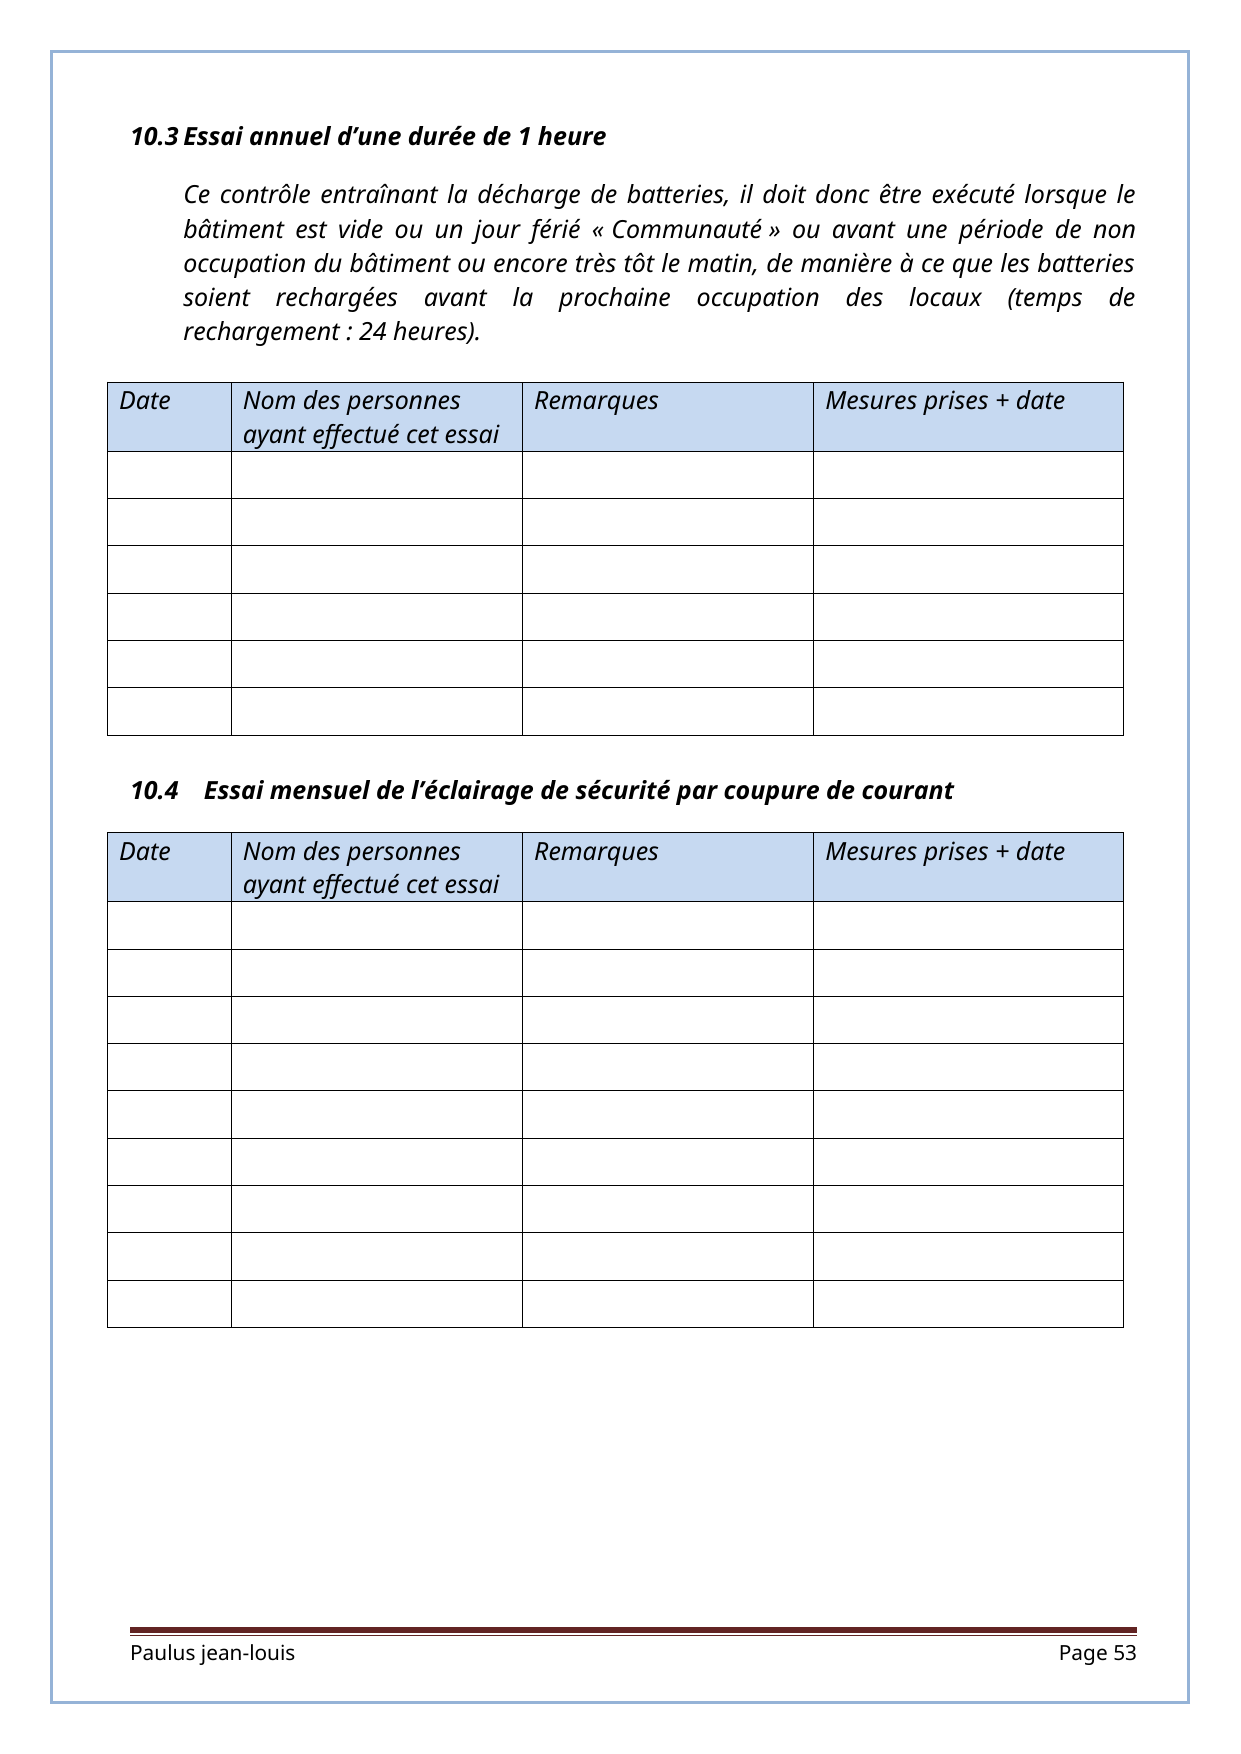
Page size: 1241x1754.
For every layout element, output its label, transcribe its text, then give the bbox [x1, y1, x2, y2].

table_cell [523, 641, 813, 687]
table_cell [523, 594, 813, 640]
table_cell [814, 499, 1123, 545]
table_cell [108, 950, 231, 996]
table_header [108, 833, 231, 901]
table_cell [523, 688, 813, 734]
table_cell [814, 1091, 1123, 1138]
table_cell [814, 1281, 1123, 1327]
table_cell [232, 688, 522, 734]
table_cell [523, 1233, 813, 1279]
table_cell [108, 546, 231, 593]
table_cell [523, 546, 813, 593]
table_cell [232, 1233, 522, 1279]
table_header Mesures prises + date [814, 383, 1123, 451]
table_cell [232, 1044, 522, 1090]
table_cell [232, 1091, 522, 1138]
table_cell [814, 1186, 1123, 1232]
text Ce contrôle entraînant la décharge de batteries, il doit donc être exécuté lorsque le bâtiment est vide ou un jour férié « Communauté » ou avant une période de non occupation du bâtiment ou encore très tôt le matin, de manière à ce que les batteries soient rechargées avant la prochaine occupation des locaux (temps de rechargement : 24 heures). [183, 177, 1137, 347]
table_cell [814, 641, 1123, 687]
table_cell [108, 641, 231, 687]
table_header Remarques [523, 383, 813, 451]
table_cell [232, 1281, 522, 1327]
subtitle 10.4 Essai mensuel de l’éclairage de sécurité par coupure de courant [130, 773, 1137, 807]
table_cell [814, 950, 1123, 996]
table_header Date [108, 383, 231, 451]
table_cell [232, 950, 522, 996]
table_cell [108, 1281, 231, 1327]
table_cell [108, 594, 231, 640]
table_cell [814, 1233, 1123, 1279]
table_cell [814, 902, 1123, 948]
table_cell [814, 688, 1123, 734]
table_cell [232, 594, 522, 640]
table_cell [232, 499, 522, 545]
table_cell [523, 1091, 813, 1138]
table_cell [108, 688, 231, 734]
table_cell [108, 499, 231, 545]
table_cell [523, 499, 813, 545]
table_header Nom des personnes ayant effectué cet essai [232, 383, 522, 451]
table_cell [523, 452, 813, 498]
table_cell [232, 452, 522, 498]
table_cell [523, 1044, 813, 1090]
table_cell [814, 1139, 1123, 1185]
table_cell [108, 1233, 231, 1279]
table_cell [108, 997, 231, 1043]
table_cell [814, 594, 1123, 640]
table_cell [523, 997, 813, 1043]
table_cell [232, 546, 522, 593]
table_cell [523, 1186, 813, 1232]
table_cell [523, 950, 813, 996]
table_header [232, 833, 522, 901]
table_cell [232, 641, 522, 687]
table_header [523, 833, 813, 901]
table_cell [814, 452, 1123, 498]
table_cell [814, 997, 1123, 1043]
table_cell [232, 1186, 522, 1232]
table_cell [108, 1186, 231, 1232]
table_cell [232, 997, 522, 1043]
table_cell [108, 452, 231, 498]
subtitle 10.3 Essai annuel d’une durée de 1 heure [130, 118, 1137, 152]
table_cell [814, 546, 1123, 593]
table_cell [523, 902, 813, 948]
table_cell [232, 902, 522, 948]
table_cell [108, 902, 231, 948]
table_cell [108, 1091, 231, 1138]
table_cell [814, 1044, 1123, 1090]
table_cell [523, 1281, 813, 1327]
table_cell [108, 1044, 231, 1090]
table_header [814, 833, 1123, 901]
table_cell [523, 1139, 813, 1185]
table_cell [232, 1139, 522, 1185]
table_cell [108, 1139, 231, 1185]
